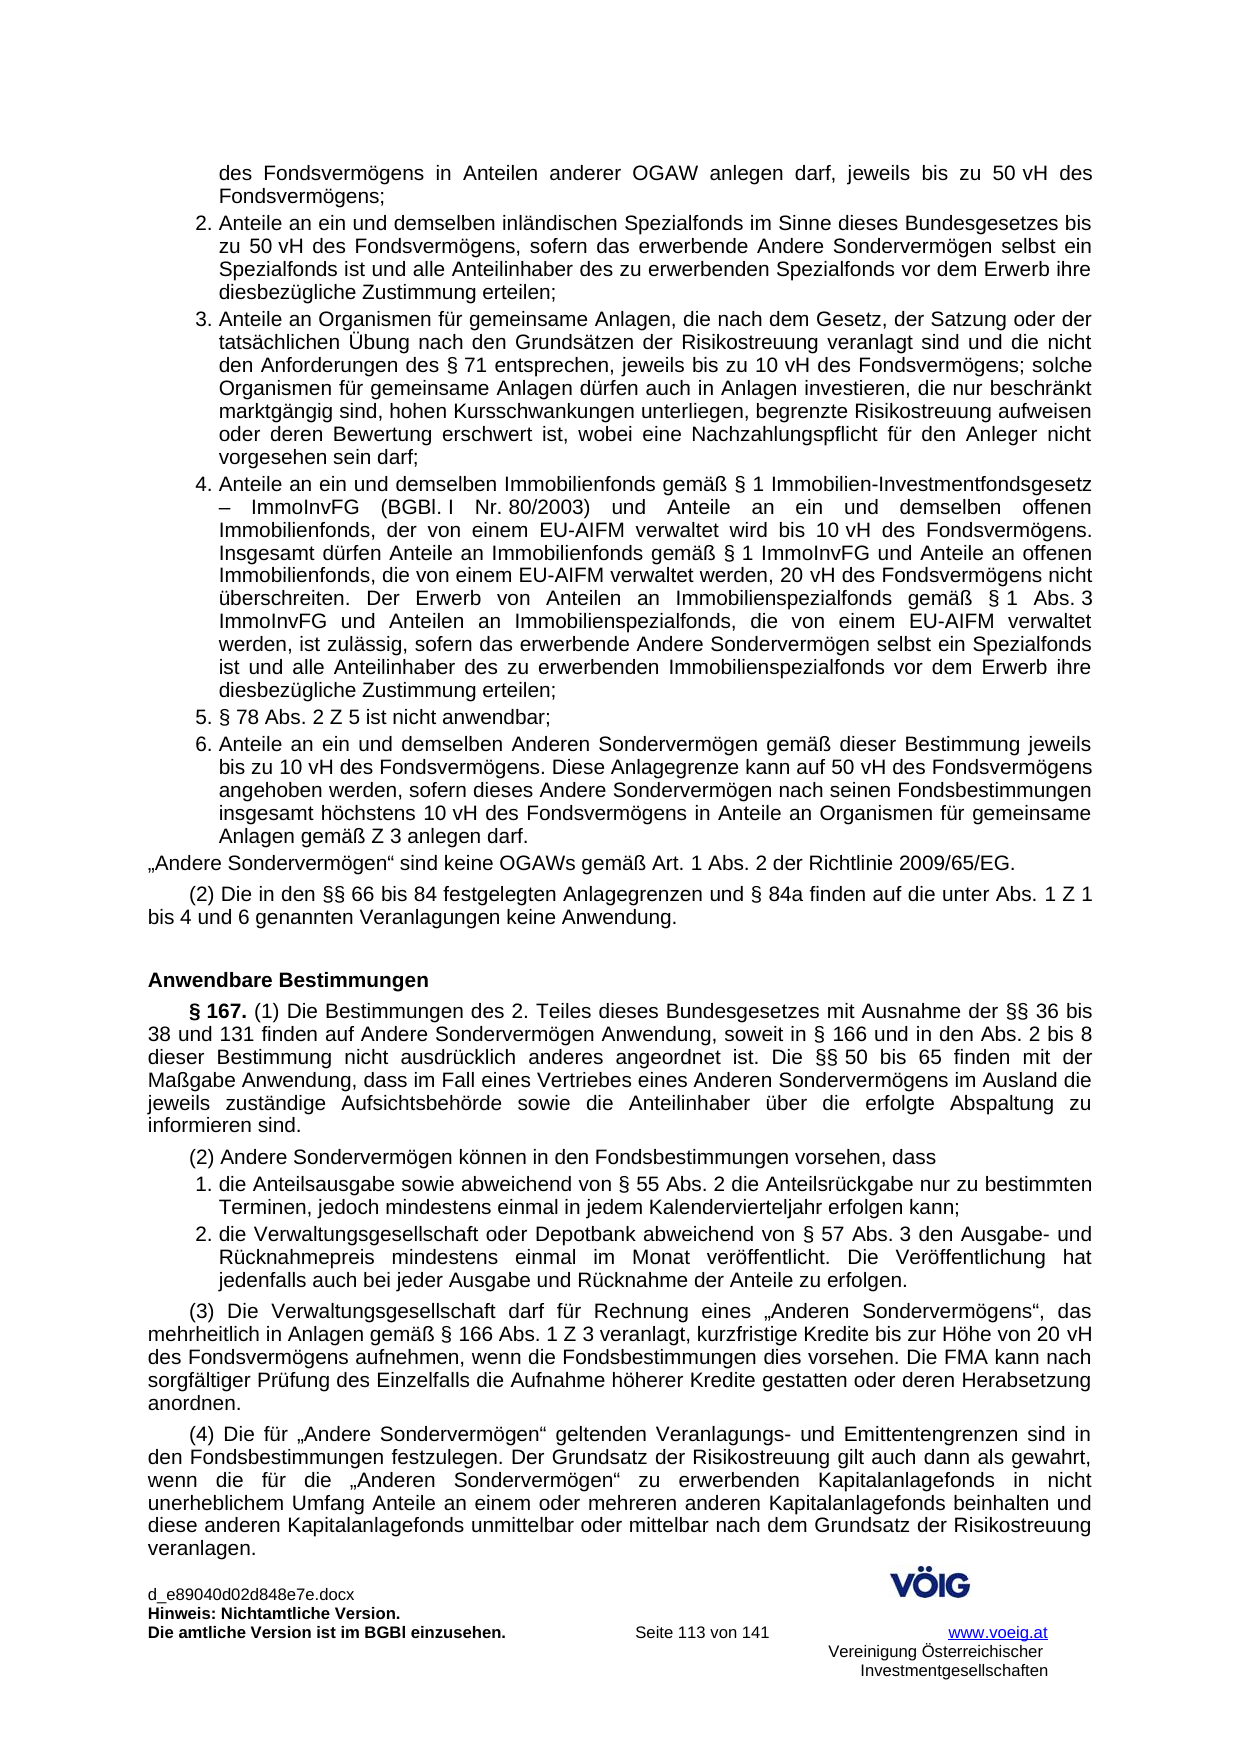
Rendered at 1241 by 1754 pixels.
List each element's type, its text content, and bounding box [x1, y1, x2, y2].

text 2. die Verwaltungsgesellschaft oder Depotbank abweichend von § 57 Abs. 3 den Ausgabe- und Rücknahmepreis mindestens einmal im Monat veröffentlicht. Die Veröffentlichung hat jedenfalls auch bei jeder Ausgabe und Rücknahme der Anteile zu erfolgen. [148, 1223, 1093, 1292]
text § 167. (1) Die Bestimmungen des 2. Teiles dieses Bundesgesetzes mit Ausnahme der §§ 36 bis 38 und 131 finden auf Andere Sondervermögen Anwendung, soweit in § 166 und in den Abs. 2 bis 8 dieser Bestimmung nicht ausdrücklich anderes angeordnet ist. Die §§ 50 bis 65 finden mit der Maßgabe Anwendung, dass im Fall eines Vertriebes eines Anderen Sondervermögens im Ausland die jeweils zuständige Aufsichtsbehörde sowie die Anteilinhaber über die erfolgte Abspaltung zu informieren sind. [148, 1000, 1093, 1137]
text 1. die Anteilsausgabe sowie abweichend von § 55 Abs. 2 die Anteilsrückgabe nur zu bestimmten Terminen, jedoch mindestens einmal in jedem Kalendervierteljahr erfolgen kann; [148, 1173, 1093, 1219]
text 2. Anteile an ein und demselben inländischen Spezialfonds im Sinne dieses Bundesgesetzes bis zu 50 vH des Fondsvermögens, sofern das erwerbende Andere Sondervermögen selbst ein Spezialfonds ist und alle Anteilinhaber des zu erwerbenden Spezialfonds vor dem Erwerb ihre diesbezügliche Zustimmung erteilen; [148, 212, 1093, 304]
text (3) Die Verwaltungsgesellschaft darf für Rechnung eines „Anderen Sondervermögens“, das mehrheitlich in Anlagen gemäß § 166 Abs. 1 Z 3 veranlagt, kurzfristige Kredite bis zur Höhe von 20 vH des Fondsvermögens aufnehmen, wenn die Fondsbestimmungen dies vorsehen. Die FMA kann nach sorgfältiger Prüfung des Einzelfalls die Aufnahme höherer Kredite gestatten oder deren Herabsetzung anordnen. [148, 1300, 1093, 1414]
text 4. Anteile an ein und demselben Immobilienfonds gemäß § 1 Immobilien-Investmentfondsgesetz – ImmoInvFG (BGBl. I Nr. 80/2003) und Anteile an ein und demselben offenen Immobilienfonds, der von einem EU-AIFM verwaltet wird bis 10 vH des Fondsvermögens. Insgesamt dürfen Anteile an Immobilienfonds gemäß § 1 ImmoInvFG und Anteile an offenen Immobilienfonds, die von einem EU-AIFM verwaltet werden, 20 vH des Fondsvermögens nicht überschreiten. Der Erwerb von Anteilen an Immobilienspezialfonds gemäß § 1 Abs. 3 ImmoInvFG und Anteilen an Immobilienspezialfonds, die von einem EU-AIFM verwaltet werden, ist zulässig, sofern das erwerbende Andere Sondervermögen selbst ein Spezialfonds ist und alle Anteilinhaber des zu erwerbenden Immobilienspezialfonds vor dem Erwerb ihre diesbezügliche Zustimmung erteilen; [148, 473, 1093, 702]
text 5. § 78 Abs. 2 Z 5 ist nicht anwendbar; [148, 706, 1093, 729]
text (2) Andere Sondervermögen können in den Fondsbestimmungen vorsehen, dass [148, 1146, 1093, 1169]
text 3. Anteile an Organismen für gemeinsame Anlagen, die nach dem Gesetz, der Satzung oder der tatsächlichen Übung nach den Grundsätzen der Risikostreuung veranlagt sind und die nicht den Anforderungen des § 71 entsprechen, jeweils bis zu 10 vH des Fondsvermögens; solche Organismen für gemeinsame Anlagen dürfen auch in Anlagen investieren, die nur beschränkt marktgängig sind, hohen Kursschwankungen unterliegen, begrenzte Risikostreuung aufweisen oder deren Bewertung erschwert ist, wobei eine Nachzahlungspflicht für den Anleger nicht vorgesehen sein darf; [148, 308, 1093, 469]
text „Andere Sondervermögen“ sind keine OGAWs gemäß Art. 1 Abs. 2 der Richtlinie 2009/65/EG. [148, 852, 1093, 875]
text Anwendbare Bestimmungen [148, 969, 1093, 992]
picture [889, 1565, 972, 1600]
text (2) Die in den §§ 66 bis 84 festgelegten Anlagegrenzen und § 84a finden auf die unter Abs. 1 Z 1 bis 4 und 6 genannten Veranlagungen keine Anwendung. [148, 883, 1093, 929]
text 6. Anteile an ein und demselben Anderen Sondervermögen gemäß dieser Bestimmung jeweils bis zu 10 vH des Fondsvermögens. Diese Anlagegrenze kann auf 50 vH des Fondsvermögens angehoben werden, sofern dieses Andere Sondervermögen nach seinen Fondsbestimmungen insgesamt höchstens 10 vH des Fondsvermögens in Anteile an Organismen für gemeinsame Anlagen gemäß Z 3 anlegen darf. [148, 733, 1093, 848]
text (4) Die für „Andere Sondervermögen“ geltenden Veranlagungs- und Emittentengrenzen sind in den Fondsbestimmungen festzulegen. Der Grundsatz der Risikostreuung gilt auch dann als gewahrt, wenn die für die „Anderen Sondervermögen“ zu erwerbenden Kapitalanlagefonds in nicht unerheblichem Umfang Anteile an einem oder mehreren anderen Kapitalanlagefonds beinhalten und diese anderen Kapitalanlagefonds unmittelbar oder mittelbar nach dem Grundsatz der Risikostreuung veranlagen. [148, 1423, 1093, 1560]
